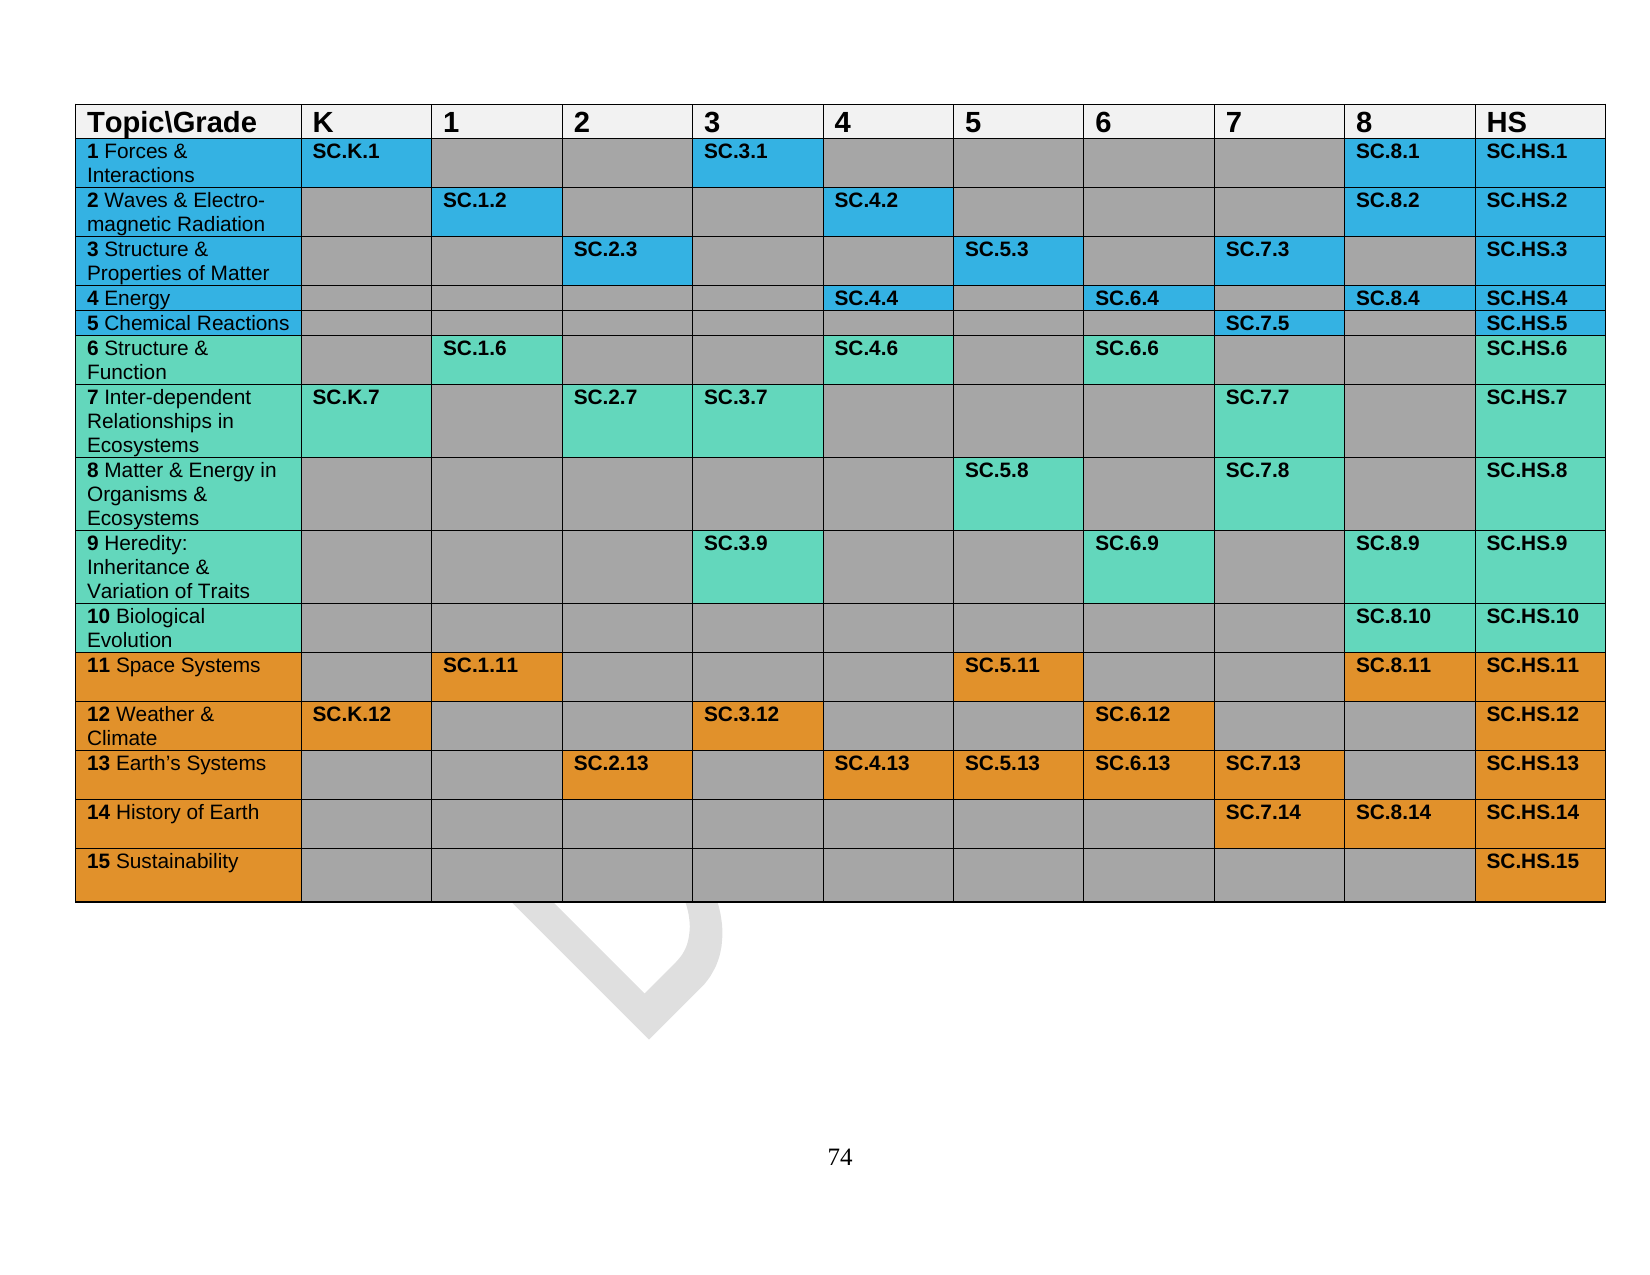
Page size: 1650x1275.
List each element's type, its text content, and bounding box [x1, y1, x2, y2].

table_cell [302, 286, 431, 310]
table_cell [302, 458, 431, 530]
table_cell [824, 604, 953, 652]
table_cell SC.6.13 [1084, 751, 1214, 799]
table_header 4 [824, 105, 953, 138]
table_cell [563, 653, 692, 701]
table_cell SC.K.7 [302, 385, 431, 457]
table_cell [824, 139, 953, 187]
table_cell 14 History of Earth [76, 800, 301, 848]
table_cell [1084, 604, 1214, 652]
table_cell 3 Structure & Properties of Matter [76, 237, 301, 285]
table_cell [1084, 458, 1214, 530]
table_cell [1215, 702, 1344, 750]
table_cell SC.HS.12 [1476, 702, 1605, 750]
table_cell [302, 653, 431, 701]
table_cell SC.8.10 [1345, 604, 1475, 652]
table_cell [1084, 188, 1214, 236]
table_cell [563, 286, 692, 310]
table_cell [302, 751, 431, 799]
table_cell [302, 531, 431, 603]
table_cell SC.4.13 [824, 751, 953, 799]
table_cell [1345, 237, 1475, 285]
table_cell [954, 604, 1083, 652]
table_cell [1345, 458, 1475, 530]
table_cell SC.4.6 [824, 336, 953, 384]
table_cell SC.HS.13 [1476, 751, 1605, 799]
table_cell SC.HS.7 [1476, 385, 1605, 457]
table_cell [1215, 139, 1344, 187]
table_cell SC.7.3 [1215, 237, 1344, 285]
table_cell SC.1.6 [432, 336, 562, 384]
table_header 2 [563, 105, 692, 138]
table_cell 8 Matter & Energy in Organisms & Ecosystems [76, 458, 301, 530]
table_cell [563, 531, 692, 603]
table_cell SC.4.2 [824, 188, 953, 236]
table_cell [1084, 653, 1214, 701]
table_cell [1215, 531, 1344, 603]
table_cell SC.HS.4 [1476, 286, 1605, 310]
table_cell [1084, 139, 1214, 187]
table_cell [693, 311, 823, 335]
table_cell [954, 800, 1083, 848]
table_cell [1345, 702, 1475, 750]
table_cell [563, 336, 692, 384]
table_cell SC.K.1 [302, 139, 431, 187]
table_cell [824, 800, 953, 848]
table_cell [1084, 385, 1214, 457]
table_cell [302, 849, 431, 901]
table_header 3 [693, 105, 823, 138]
table_cell [693, 237, 823, 285]
table_cell SC.HS.8 [1476, 458, 1605, 530]
table_cell [954, 849, 1083, 901]
table_cell 9 Heredity: Inheritance & Variation of Traits [76, 531, 301, 603]
table_cell [563, 604, 692, 652]
table_cell SC.K.12 [302, 702, 431, 750]
table_header 7 [1215, 105, 1344, 138]
table_cell SC.1.11 [432, 653, 562, 701]
table_cell SC.3.1 [693, 139, 823, 187]
table_cell [824, 311, 953, 335]
table_cell [693, 849, 823, 901]
table_cell SC.HS.6 [1476, 336, 1605, 384]
table_cell [954, 188, 1083, 236]
table_cell SC.7.5 [1215, 311, 1344, 335]
table_cell [954, 286, 1083, 310]
table_cell [1215, 653, 1344, 701]
table_cell SC.1.2 [432, 188, 562, 236]
table_cell [1215, 336, 1344, 384]
table_cell [1215, 849, 1344, 901]
table_cell [432, 531, 562, 603]
table_cell SC.HS.2 [1476, 188, 1605, 236]
table_cell [693, 286, 823, 310]
table_cell SC.6.9 [1084, 531, 1214, 603]
table_cell [954, 139, 1083, 187]
table_cell [563, 800, 692, 848]
table_cell SC.5.13 [954, 751, 1083, 799]
table_cell SC.2.3 [563, 237, 692, 285]
table_cell 6 Structure & Function [76, 336, 301, 384]
table_cell [432, 311, 562, 335]
table_cell SC.7.7 [1215, 385, 1344, 457]
table_cell SC.5.8 [954, 458, 1083, 530]
table_cell [1215, 604, 1344, 652]
table_cell SC.6.6 [1084, 336, 1214, 384]
table_cell SC.HS.11 [1476, 653, 1605, 701]
table_header HS [1476, 105, 1605, 138]
table_cell 1 Forces & Interactions [76, 139, 301, 187]
table_cell [954, 531, 1083, 603]
table_cell 10 Biological Evolution [76, 604, 301, 652]
table_cell SC.3.9 [693, 531, 823, 603]
table_cell SC.8.4 [1345, 286, 1475, 310]
table_cell 4 Energy [76, 286, 301, 310]
table_cell SC.3.12 [693, 702, 823, 750]
table_cell [302, 311, 431, 335]
table_cell SC.8.11 [1345, 653, 1475, 701]
table_cell [954, 702, 1083, 750]
table_cell [302, 237, 431, 285]
table_cell [693, 458, 823, 530]
table_cell [1084, 849, 1214, 901]
table_cell SC.HS.10 [1476, 604, 1605, 652]
table_cell 15 Sustainability [76, 849, 301, 901]
table_header 5 [954, 105, 1083, 138]
table_header 6 [1084, 105, 1214, 138]
table_cell [1215, 286, 1344, 310]
table_cell [432, 751, 562, 799]
table_header Topic\Grade [76, 105, 301, 138]
table_cell [432, 237, 562, 285]
table_cell [693, 653, 823, 701]
table_cell [432, 458, 562, 530]
table_cell [432, 286, 562, 310]
table_cell [954, 385, 1083, 457]
table_cell [1084, 237, 1214, 285]
table_cell [693, 336, 823, 384]
table_cell [432, 385, 562, 457]
table_cell SC.6.4 [1084, 286, 1214, 310]
table_cell SC.7.8 [1215, 458, 1344, 530]
table_cell SC.HS.14 [1476, 800, 1605, 848]
table_cell SC.8.9 [1345, 531, 1475, 603]
table_cell 13 Earth’s Systems [76, 751, 301, 799]
table_header 8 [1345, 105, 1475, 138]
table_cell SC.5.11 [954, 653, 1083, 701]
table_cell SC.2.7 [563, 385, 692, 457]
table_cell [954, 311, 1083, 335]
table_cell [824, 653, 953, 701]
table_cell [302, 188, 431, 236]
table_cell SC.8.2 [1345, 188, 1475, 236]
table_cell SC.2.13 [563, 751, 692, 799]
table_cell SC.4.4 [824, 286, 953, 310]
table_cell SC.7.14 [1215, 800, 1344, 848]
table_cell [824, 849, 953, 901]
table_cell [1345, 751, 1475, 799]
table_cell [1345, 311, 1475, 335]
table_cell [563, 849, 692, 901]
table_cell 7 Inter-dependent Relationships in Ecosystems [76, 385, 301, 457]
table_cell SC.HS.5 [1476, 311, 1605, 335]
table_cell [693, 800, 823, 848]
table_cell [824, 458, 953, 530]
table_cell SC.3.7 [693, 385, 823, 457]
table_cell [824, 531, 953, 603]
table_cell SC.HS.15 [1476, 849, 1605, 901]
table_cell [954, 336, 1083, 384]
table_cell SC.5.3 [954, 237, 1083, 285]
table_cell 5 Chemical Reactions [76, 311, 301, 335]
table_cell SC.HS.9 [1476, 531, 1605, 603]
table_cell [563, 702, 692, 750]
table_cell [302, 336, 431, 384]
table_cell [432, 800, 562, 848]
table_cell [1345, 849, 1475, 901]
table_cell [693, 188, 823, 236]
table_cell [1084, 800, 1214, 848]
table_cell [302, 604, 431, 652]
table_header 1 [432, 105, 562, 138]
table_cell [563, 311, 692, 335]
table_cell [824, 237, 953, 285]
table_cell [693, 604, 823, 652]
table_header K [302, 105, 431, 138]
table_cell SC.8.1 [1345, 139, 1475, 187]
table_cell [432, 702, 562, 750]
table_cell [824, 385, 953, 457]
table_cell [563, 139, 692, 187]
table_cell 2 Waves & Electro-magnetic Radiation [76, 188, 301, 236]
table_cell [1084, 311, 1214, 335]
table_cell [432, 849, 562, 901]
table_cell [1215, 188, 1344, 236]
table_cell 11 Space Systems [76, 653, 301, 701]
table_cell SC.HS.1 [1476, 139, 1605, 187]
table_cell SC.8.14 [1345, 800, 1475, 848]
table_cell SC.6.12 [1084, 702, 1214, 750]
table_cell [432, 139, 562, 187]
table_cell [432, 604, 562, 652]
table_cell SC.HS.3 [1476, 237, 1605, 285]
table_cell [563, 188, 692, 236]
table_cell [1345, 336, 1475, 384]
table_cell [824, 702, 953, 750]
table_cell SC.7.13 [1215, 751, 1344, 799]
table_cell [302, 800, 431, 848]
table_cell [693, 751, 823, 799]
table_cell 12 Weather & Climate [76, 702, 301, 750]
table_cell [1345, 385, 1475, 457]
table_cell [563, 458, 692, 530]
